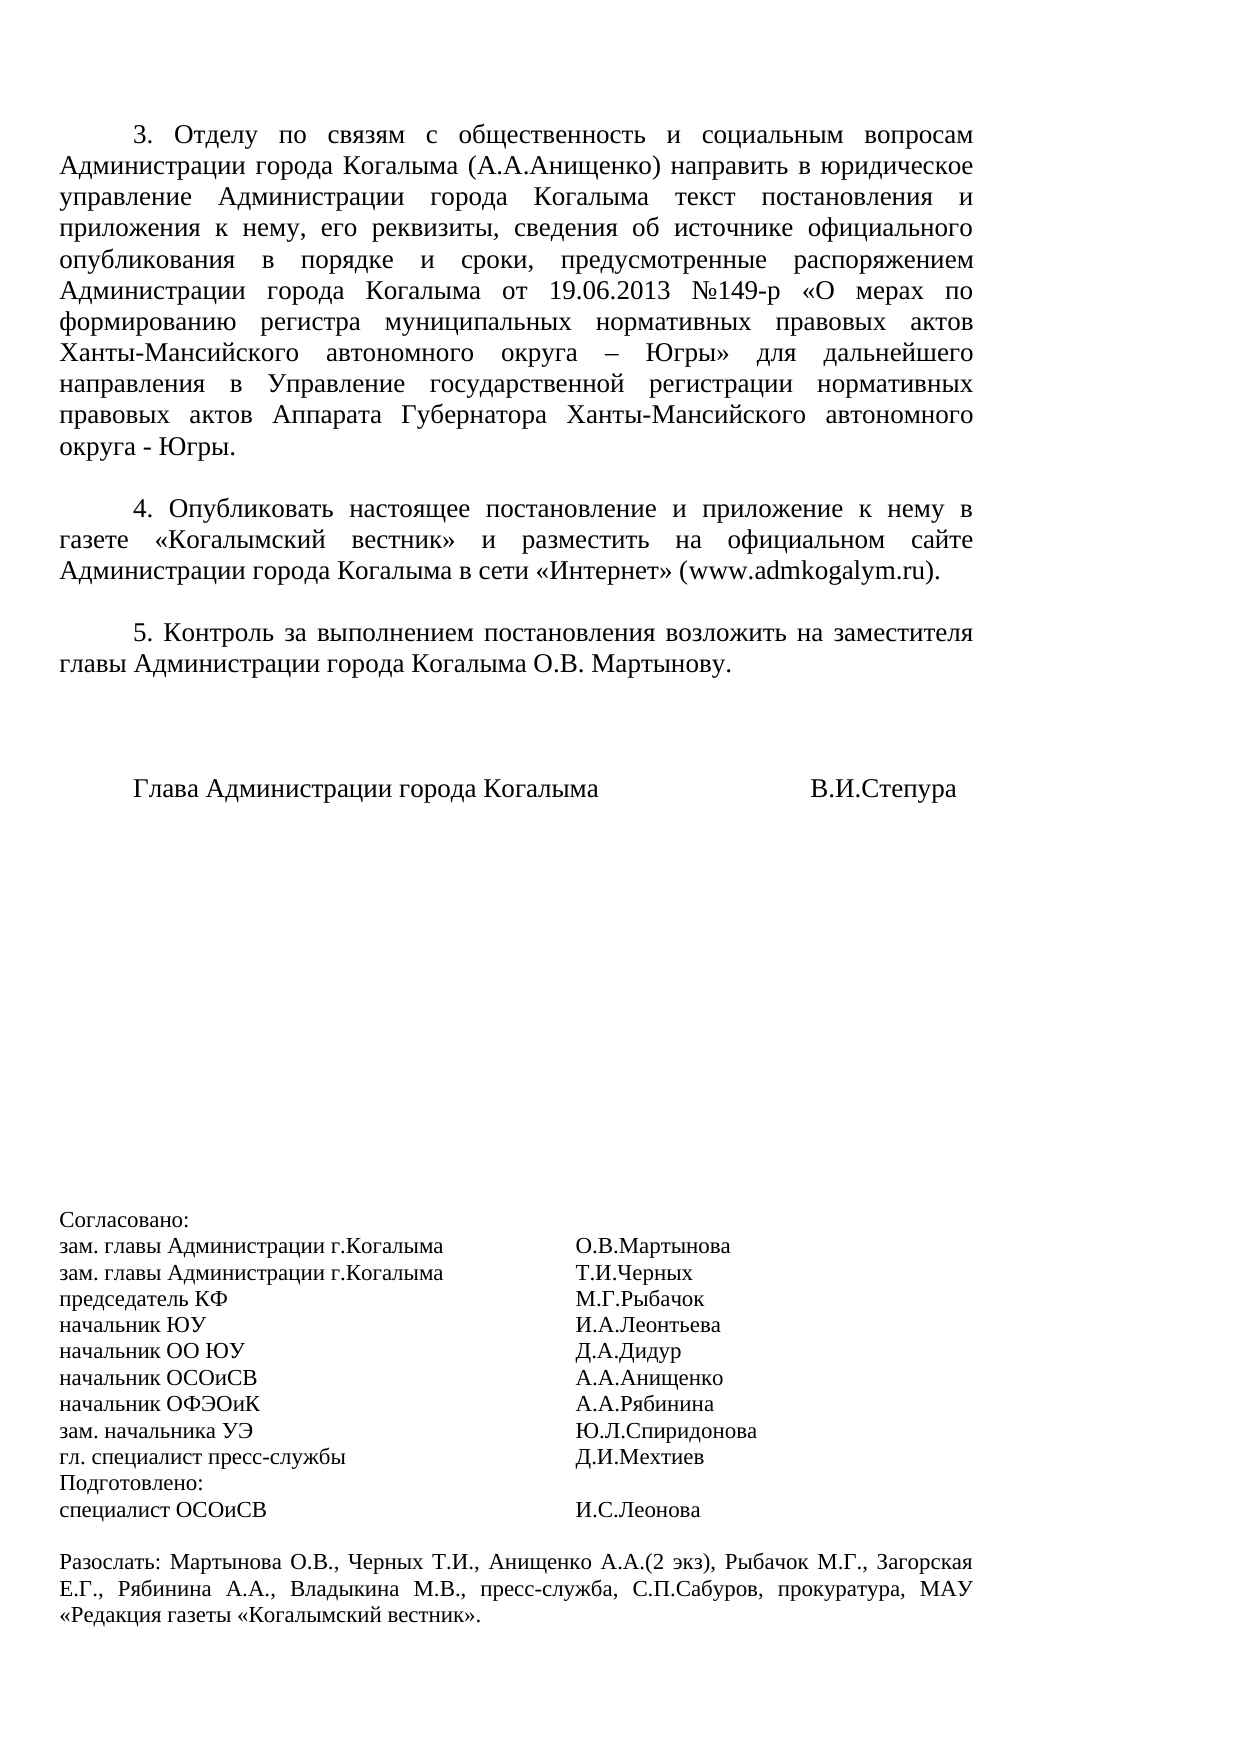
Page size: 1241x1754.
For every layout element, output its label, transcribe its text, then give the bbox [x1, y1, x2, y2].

text начальник ОФЭОиК А.А.Рябинина [59, 1390, 974, 1417]
text зам. главы Администрации г.Когалыма О.В.Мартынова [59, 1232, 974, 1258]
text зам. главы Администрации г.Когалыма Т.И.Черных [59, 1258, 974, 1285]
text начальник ОСОиСВ А.А.Анищенко [59, 1364, 974, 1390]
text 4. Опубликовать настоящее постановление и приложение к нему в газете «Когалымский вестник» и разместить на официальном сайте Администрации города Когалыма в сети «Интернет» (www.admkogalym.ru). [59, 492, 974, 585]
text гл. специалист пресс-службы Д.И.Мехтиев [59, 1443, 974, 1469]
text начальник ЮУ И.А.Леонтьева [59, 1311, 974, 1338]
text Подготовлено: [59, 1469, 974, 1496]
text Разослать: Мартынова О.В., Черных Т.И., Анищенко А.А.(2 экз), Рыбачок М.Г., Загорская Е.Г., Рябинина А.А., Владыкина М.В., пресс-служба, С.П.Сабуров, прокуратура, МАУ «Редакция газеты «Когалымский вестник». [59, 1548, 974, 1627]
text зам. начальника УЭ Ю.Л.Спиридонова [59, 1417, 974, 1443]
text 3. Отделу по связям с общественность и социальным вопросам Администрации города Когалыма (А.А.Анищенко) направить в юридическое управление Администрации города Когалыма текст постановления и приложения к нему, его реквизиты, сведения об источнике официального опубликования в порядке и сроки, предусмотренные распоряжением Администрации города Когалыма от 19.06.2013 №149-р «О мерах по формированию регистра муниципальных нормативных правовых актов Ханты-Мансийского автономного округа – Югры» для дальнейшего направления в Управление государственной регистрации нормативных правовых актов Аппарата Губернатора Ханты-Мансийского автономного округа - Югры. [59, 118, 974, 461]
text начальник ОО ЮУ Д.А.Дидур [59, 1338, 974, 1364]
text 5. Контроль за выполнением постановления возложить на заместителя главы Администрации города Когалыма О.В. Мартынову. [59, 616, 974, 679]
text Согласовано: [59, 1206, 974, 1232]
text председатель КФ М.Г.Рыбачок [59, 1285, 974, 1311]
text специалист ОСОиСВ И.С.Леонова [59, 1496, 974, 1522]
text Глава Администрации города Когалыма В.И.Степура [59, 772, 974, 803]
